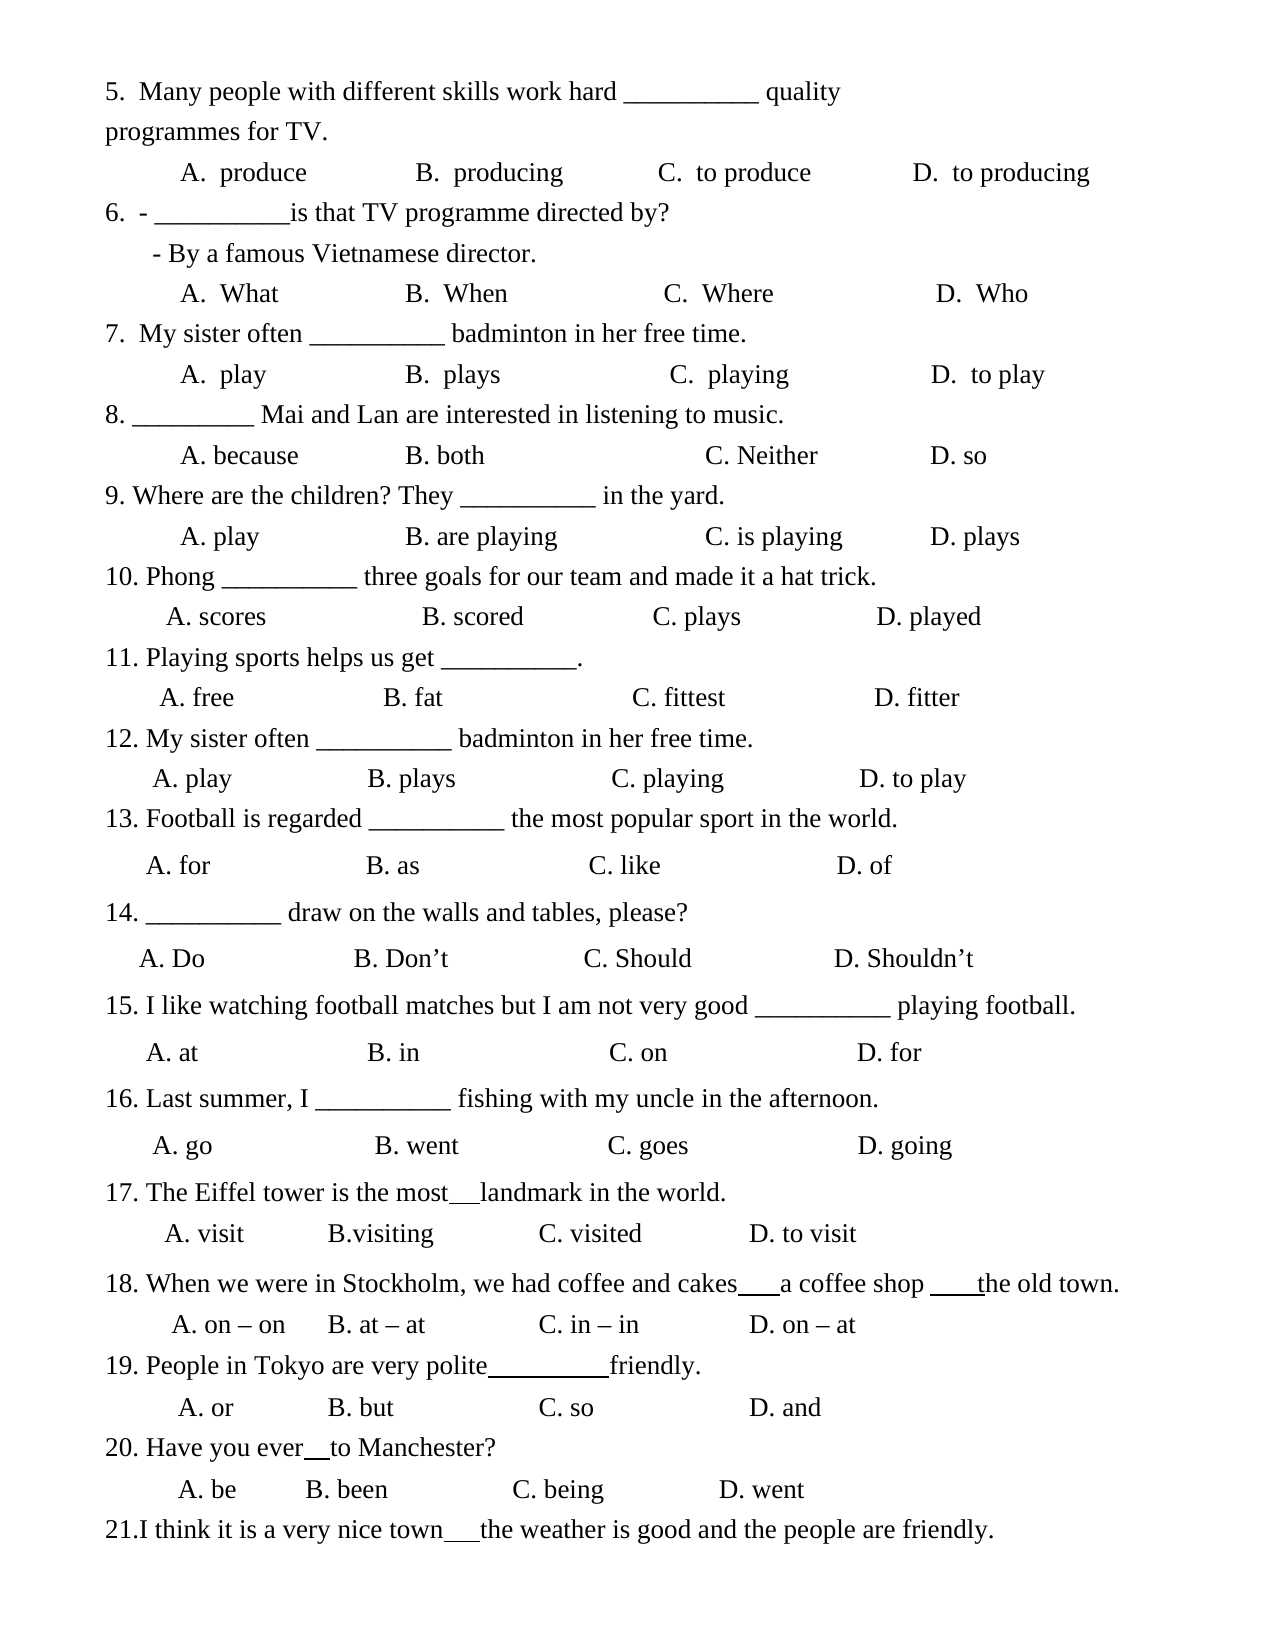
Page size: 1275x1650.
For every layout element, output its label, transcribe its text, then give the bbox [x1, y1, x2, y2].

text 8. _________ Mai and Lan are interested in listening to music. [105, 398, 1170, 429]
text 18. When we were in Stockholm, we had coffee and cakes a coffee shop the old town. [105, 1267, 1170, 1298]
table_header D. to visit [738, 1217, 948, 1266]
text 6. - __________is that TV programme directed by? [105, 196, 1170, 227]
text 21.I think it is a very nice town the weather is good and the people are friendly. [105, 1513, 1170, 1545]
text 9. Where are the children? They __________ in the yard. [105, 479, 1170, 510]
table_header D. on – at [738, 1309, 948, 1348]
table_header B. but [317, 1391, 527, 1430]
text A. play B. plays C. playing D. to play [105, 358, 1170, 389]
text A. What B. When C. Where D. Who [105, 277, 1170, 308]
text 20. Have you ever to Manchester? [105, 1431, 1170, 1462]
table_header B.visiting [317, 1217, 527, 1266]
table_header D. went [708, 1473, 948, 1512]
table_header A. on – on [106, 1309, 316, 1348]
table_header C. visited [528, 1217, 737, 1266]
text 17. The Eiffel tower is the most landmark in the world. [105, 1176, 1170, 1207]
table_header A. or [106, 1391, 316, 1430]
text 10. Phong __________ three goals for our team and made it a hat trick. A. scores B. scored C. plays D. played 11. Playing sports helps us get __________. A. free B. fat C. fittest D. fitter 12. My sister often __________ badminton in her free time. A. play B. plays C. playing D. to play [105, 560, 1170, 793]
text 5. Many people with different skills work hard __________ quality [105, 75, 1170, 106]
text 13. Football is regarded __________ the most popular sport in the world. A. for B. as C. like D. of 14. __________ draw on the walls and tables, please? A. Do B. Don’t C. Should D. Shouldn’t 15. I like watching football matches but I am not very good __________ playing football. A. at B. in C. on D. for 16. Last summer, I __________ fishing with my uncle in the afternoon. A. go B. went C. goes D. going [105, 802, 1170, 1160]
table_header A. visit [106, 1217, 316, 1266]
text A. produce B. producing C. to produce D. to producing [105, 156, 1170, 187]
table_header C. being [501, 1473, 707, 1512]
text A. play B. are playing C. is playing D. plays [105, 519, 1170, 551]
table_header A. be [106, 1473, 293, 1512]
table_header C. so [528, 1391, 737, 1430]
table_header D. and [738, 1391, 948, 1430]
table_header C. in – in [528, 1309, 737, 1348]
table_header B. been [294, 1473, 500, 1512]
text programmes for TV. [105, 115, 1170, 147]
text A. because B. both C. Neither D. so [105, 439, 1170, 470]
text - By a famous Vietnamese director. [105, 237, 1170, 268]
text 7. My sister often __________ badminton in her free time. [105, 317, 1170, 349]
table_header B. at – at [317, 1309, 527, 1348]
text 19. People in Tokyo are very polite friendly. [105, 1349, 1170, 1380]
